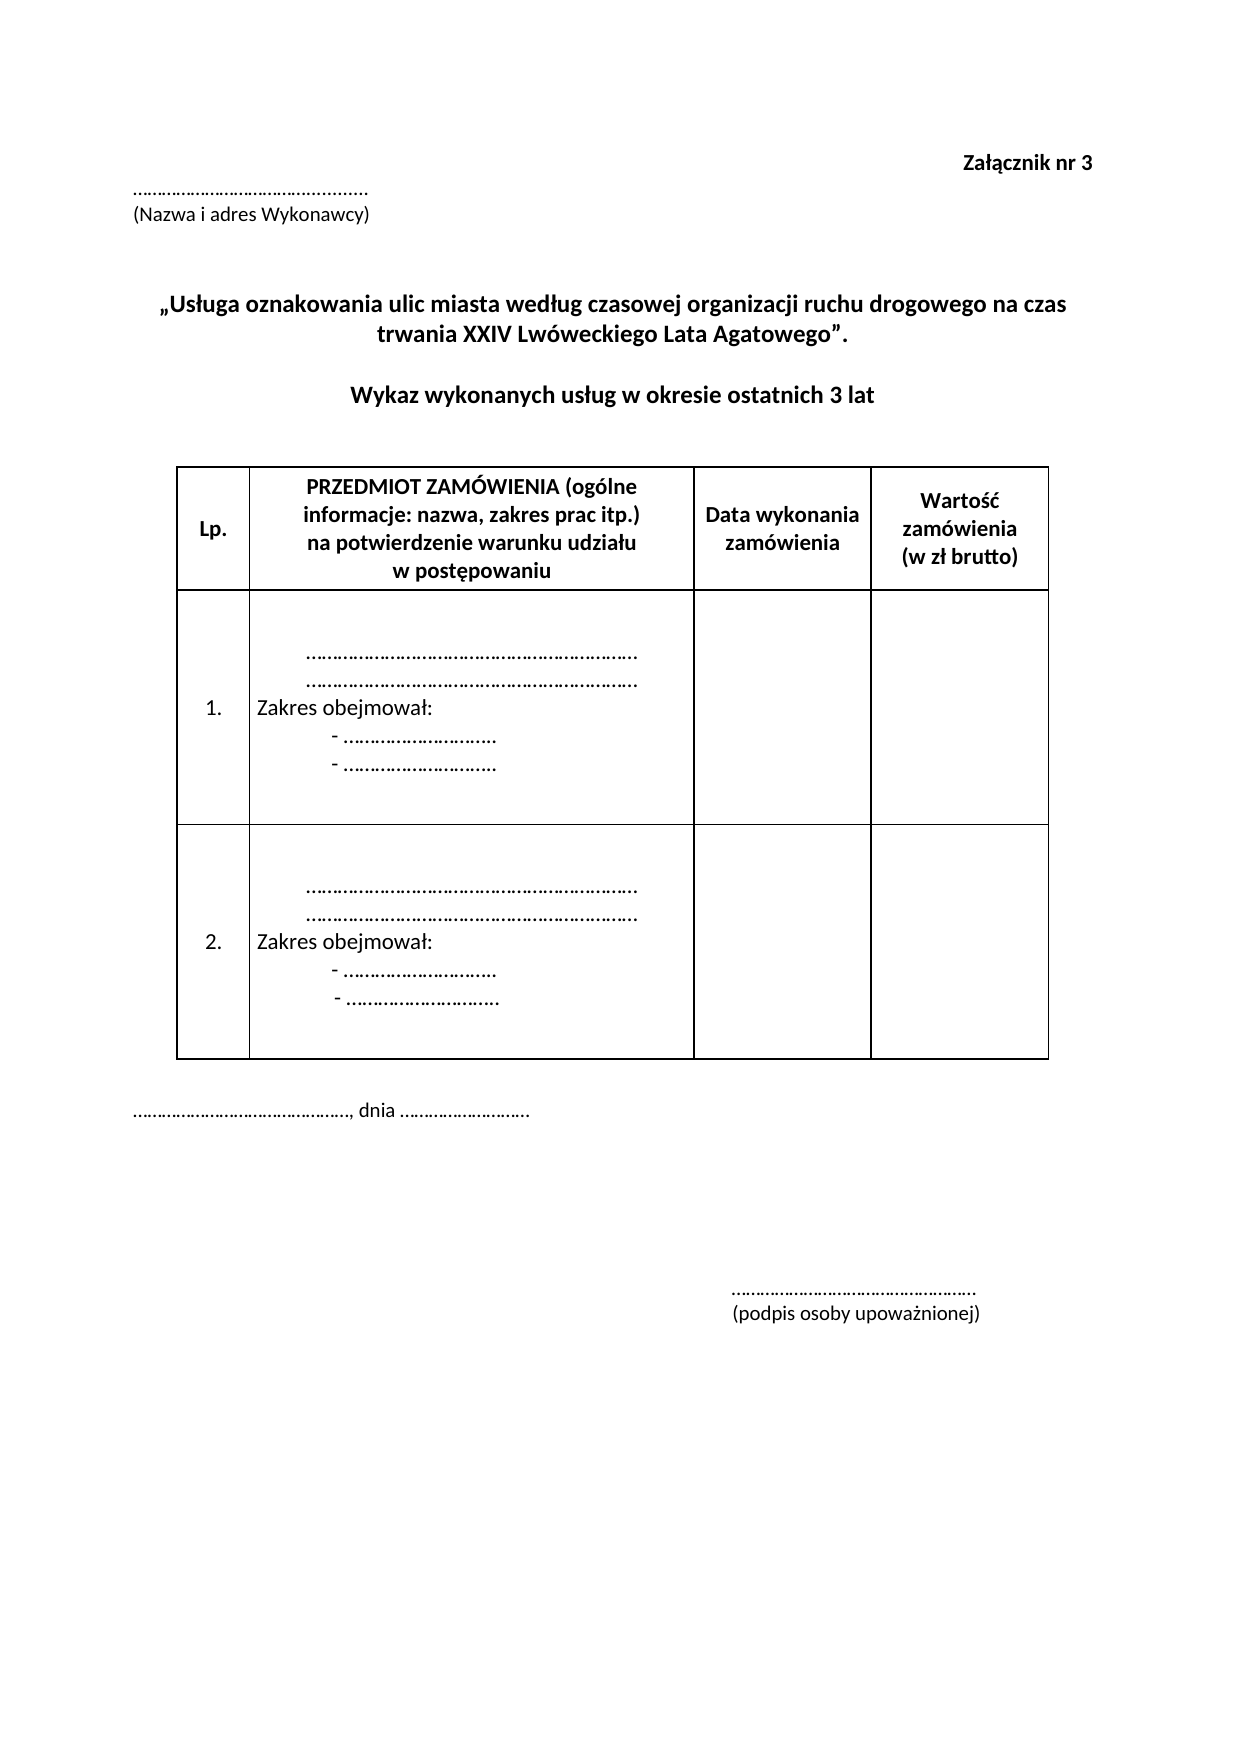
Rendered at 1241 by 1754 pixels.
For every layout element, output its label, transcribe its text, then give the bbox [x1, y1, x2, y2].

table_cell 1. [178, 591, 249, 823]
text ………………………………............ [133, 176, 1093, 201]
text …………………………………………… [133, 1275, 1093, 1300]
table_cell ……………………………………………………… ……………………………………………………… Zakres obejmował: - ……………………….. - ……………………….. [250, 825, 693, 1058]
table_cell 2. [178, 825, 249, 1058]
table_cell [695, 591, 870, 823]
table_header Wartość zamówienia (w zł brutto) [872, 468, 1048, 589]
table_cell [695, 825, 870, 1058]
table_cell [872, 591, 1048, 823]
table_header Data wykonania zamówienia [695, 468, 870, 589]
text ………………………………………, dnia ……………………… [133, 1097, 1093, 1122]
text (Nazwa i adres Wykonawcy) [133, 201, 1093, 226]
text Wykaz wykonanych usług w okresie ostatnich 3 lat [133, 379, 1093, 410]
text (podpis osoby upoważnionej) [133, 1300, 1093, 1326]
text „Usługa oznakowania ulic miasta według czasowej organizacji ruchu drogowego na czas trwania XXIV Lwóweckiego Lata Agatowego”. [133, 288, 1093, 349]
text Załącznik nr 3 [133, 148, 1093, 176]
table_cell ……………………………………………………… ……………………………………………………… Zakres obejmował: - ……………………….. - ……………………….. [250, 591, 693, 823]
table_cell [872, 825, 1048, 1058]
table_header Lp. [178, 468, 249, 589]
table_header PRZEDMIOT ZAMÓWIENIA (ogólne informacje: nazwa, zakres prac itp.) na potwierdzenie warunku udziału w postępowaniu [250, 468, 693, 589]
